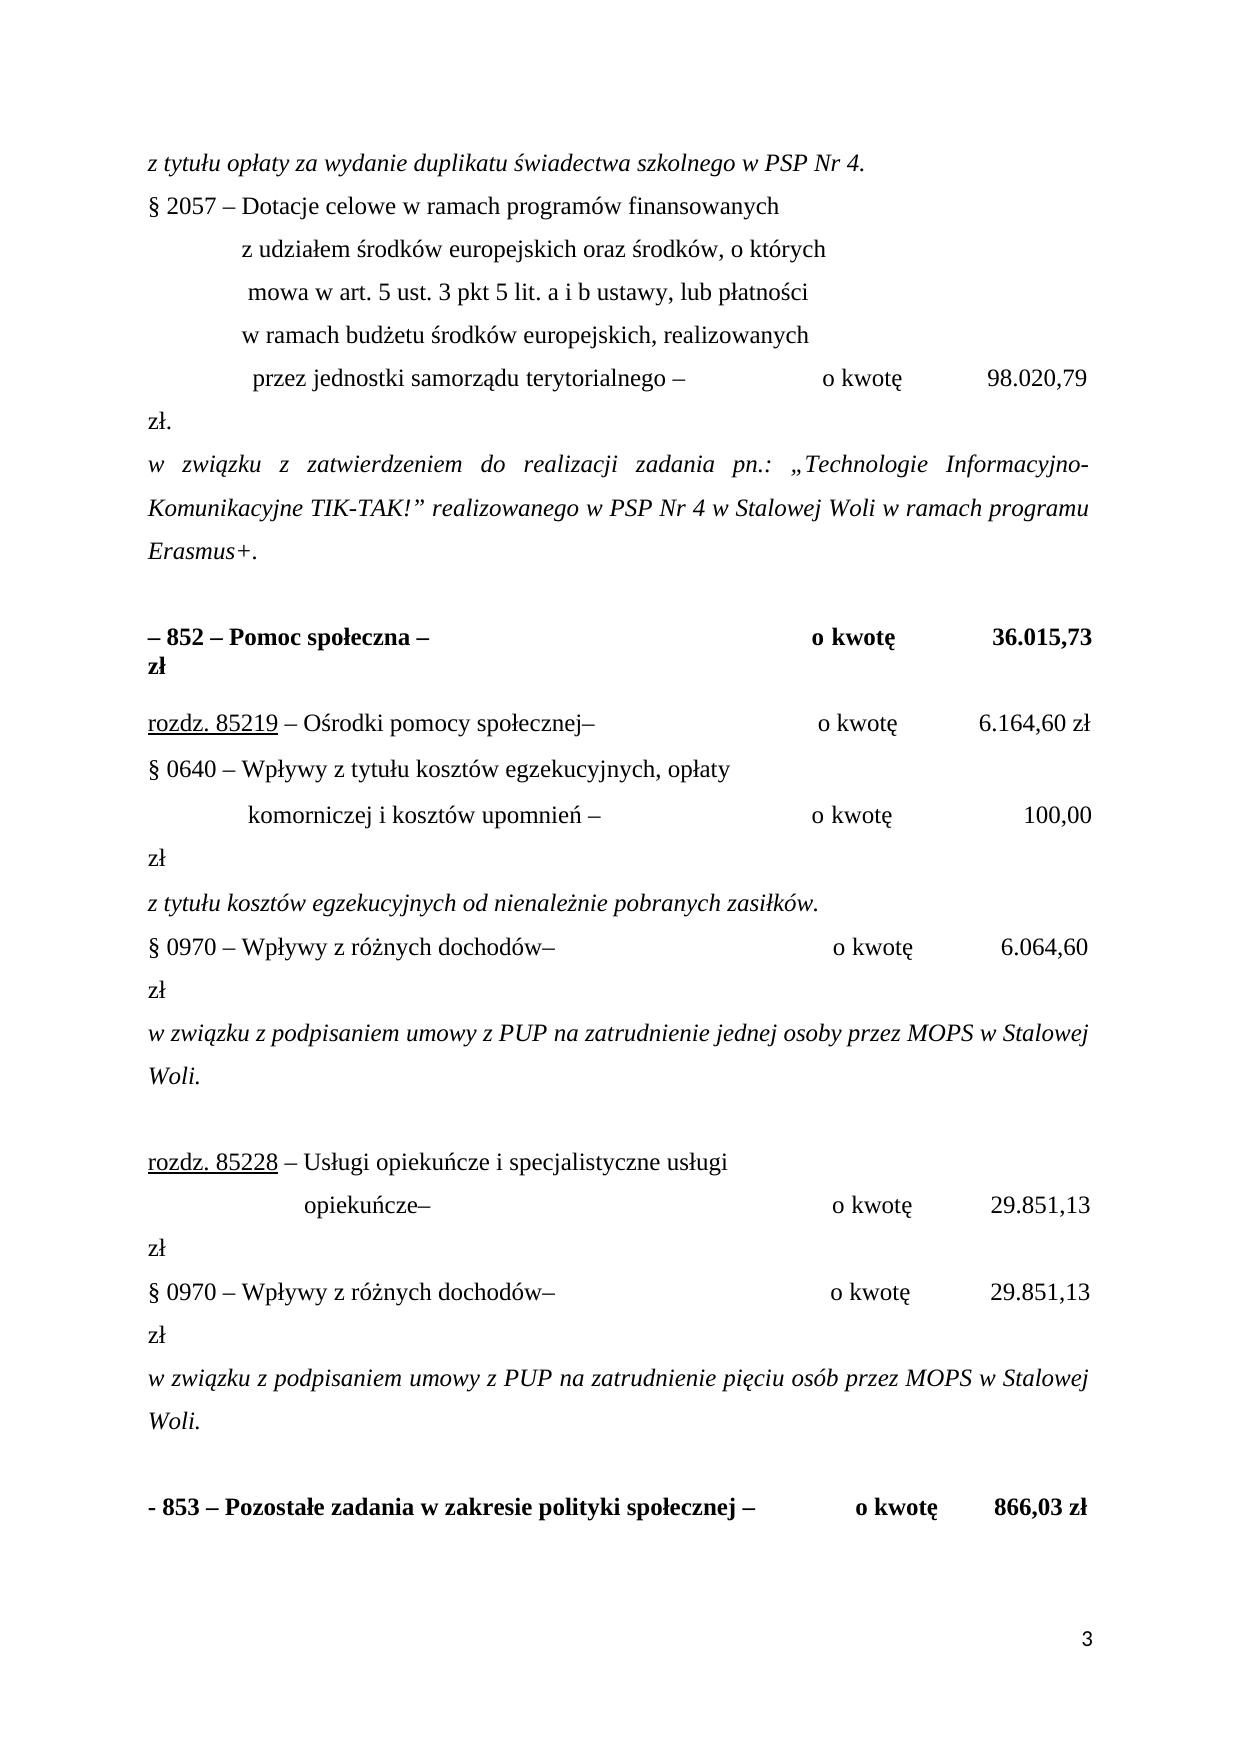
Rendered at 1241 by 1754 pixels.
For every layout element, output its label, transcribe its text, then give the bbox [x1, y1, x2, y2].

text § 0970 – Wpływy z różnych dochodów– o kwotę 6.064,60 zł [148, 932, 1093, 1003]
text przez jednostki samorządu terytorialnego – o kwotę 98.020,79 zł. [148, 363, 1093, 435]
text komorniczej i kosztów upomnień – o kwotę 100,00 zł [148, 800, 1093, 872]
text z tytułu opłaty za wydanie duplikatu świadectwa szkolnego w PSP Nr 4. [148, 148, 1093, 176]
text rozdz. 85228 – Usługi opiekuńcze i specjalistyczne usługi [148, 1147, 1093, 1176]
text w ramach budżetu środków europejskich, realizowanych [148, 320, 1093, 349]
text w związku z zatwierdzeniem do realizacji zadania pn.: „Technologie Informacyjno-Komunikacyjne TIK-TAK!” realizowanego w PSP Nr 4 w Stalowej Woli w ramach programu Erasmus+. [148, 449, 1093, 564]
text z udziałem środków europejskich oraz środków, o których [148, 234, 1093, 263]
text § 0640 – Wpływy z tytułu kosztów egzekucyjnych, opłaty [148, 754, 1093, 783]
text w związku z podpisaniem umowy z PUP na zatrudnienie jednej osoby przez MOPS w Stalowej Woli. [148, 1018, 1093, 1090]
text rozdz. 85219 – Ośrodki pomocy społecznej– o kwotę 6.164,60 zł [148, 708, 1093, 737]
text mowa w art. 5 ust. 3 pkt 5 lit. a i b ustawy, lub płatności [148, 277, 1093, 306]
text opiekuńcze– o kwotę 29.851,13 zł [148, 1190, 1093, 1262]
text w związku z podpisaniem umowy z PUP na zatrudnienie pięciu osób przez MOPS w Stalowej Woli. [148, 1363, 1093, 1435]
text - 853 – Pozostałe zadania w zakresie polityki społecznej – o kwotę 866,03 zł [148, 1492, 1093, 1521]
text § 0970 – Wpływy z różnych dochodów– o kwotę 29.851,13 zł [148, 1277, 1093, 1348]
text § 2057 – Dotacje celowe w ramach programów finansowanych [148, 191, 1093, 219]
text – 852 – Pomoc społeczna – o kwotę 36.015,73 zł [148, 622, 1093, 679]
text z tytułu kosztów egzekucyjnych od nienależnie pobranych zasiłków. [148, 888, 1093, 917]
